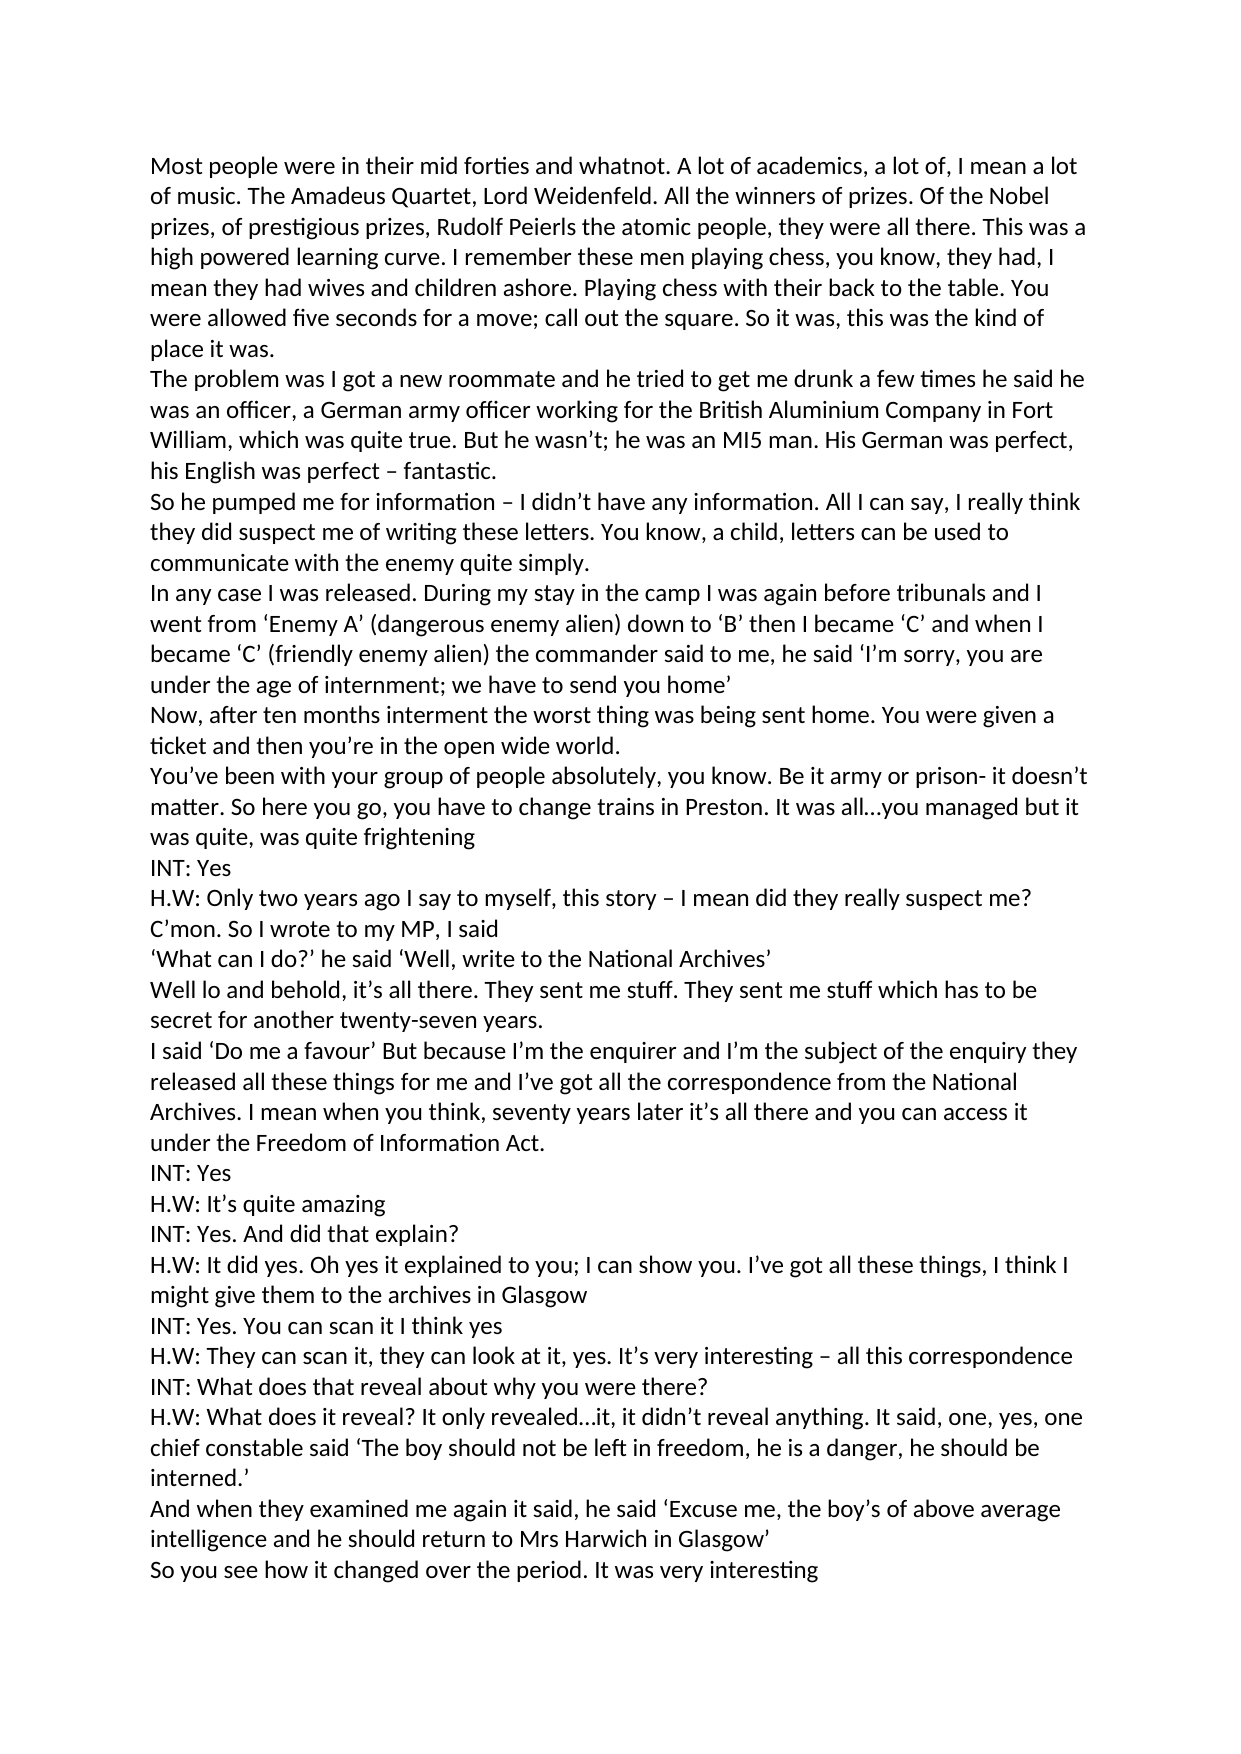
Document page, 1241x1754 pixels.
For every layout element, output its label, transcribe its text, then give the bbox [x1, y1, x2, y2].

text Most people were in their mid forties and whatnot. A lot of academics, a lot of, I mean a lot of music. The Amadeus Quartet, Lord Weidenfeld. All the winners of prizes. Of the Nobel prizes, of prestigious prizes, Rudolf Peierls the atomic people, they were all there. This was a high powered learning curve. I remember these men playing chess, you know, they had, I mean they had wives and children ashore. Playing chess with their back to the table. You were allowed five seconds for a move; call out the square. So it was, this was the kind of place it was. [150, 150, 1090, 364]
text So he pumped me for information – I didn’t have any information. All I can say, I really think they did suspect me of writing these letters. You know, a child, letters can be used to communicate with the enemy quite simply. [150, 486, 1090, 577]
text H.W: It did yes. Oh yes it explained to you; I can show you. I’ve got all these things, I think I might give them to the archives in Glasgow [150, 1249, 1090, 1310]
text H.W: What does it reveal? It only revealed…it, it didn’t reveal anything. It said, one, yes, one chief constable said ‘The boy should not be left in freedom, he is a danger, he should be interned.’ [150, 1401, 1090, 1493]
text Well lo and behold, it’s all there. They sent me stuff. They sent me stuff which has to be secret for another twenty-seven years. [150, 974, 1090, 1035]
text INT: What does that reveal about why you were there? [150, 1371, 1090, 1401]
text H.W: They can scan it, they can look at it, yes. It’s very interesting – all this correspondence [150, 1340, 1090, 1371]
text So you see how it changed over the period. It was very interesting [150, 1554, 1090, 1584]
text The problem was I got a new roommate and he tried to get me drunk a few times he said he was an officer, a German army officer working for the British Aluminium Company in Fort William, which was quite true. But he wasn’t; he was an MI5 man. His German was perfect, his English was perfect – fantastic. [150, 364, 1090, 486]
text H.W: Only two years ago I say to myself, this story – I mean did they really suspect me? C’mon. So I wrote to my MP, I said [150, 882, 1090, 943]
text You’ve been with your group of people absolutely, you know. Be it army or prison- it doesn’t matter. So here you go, you have to change trains in Preston. It was all…you managed but it was quite, was quite frightening [150, 760, 1090, 852]
text INT: Yes. You can scan it I think yes [150, 1310, 1090, 1340]
text Now, after ten months interment the worst thing was being sent home. You were given a ticket and then you’re in the open wide world. [150, 699, 1090, 760]
text And when they examined me again it said, he said ‘Excuse me, the boy’s of above average intelligence and he should return to Mrs Harwich in Glasgow’ [150, 1493, 1090, 1554]
text H.W: It’s quite amazing [150, 1188, 1090, 1218]
text INT: Yes [150, 1157, 1090, 1188]
text ‘What can I do?’ he said ‘Well, write to the National Archives’ [150, 943, 1090, 974]
text INT: Yes [150, 852, 1090, 882]
text INT: Yes. And did that explain? [150, 1218, 1090, 1249]
text In any case I was released. During my stay in the camp I was again before tribunals and I went from ‘Enemy A’ (dangerous enemy alien) down to ‘B’ then I became ‘C’ and when I became ‘C’ (friendly enemy alien) the commander said to me, he said ‘I’m sorry, you are under the age of internment; we have to send you home’ [150, 577, 1090, 699]
text I said ‘Do me a favour’ But because I’m the enquirer and I’m the subject of the enquiry they released all these things for me and I’ve got all the correspondence from the National Archives. I mean when you think, seventy years later it’s all there and you can access it under the Freedom of Information Act. [150, 1035, 1090, 1157]
